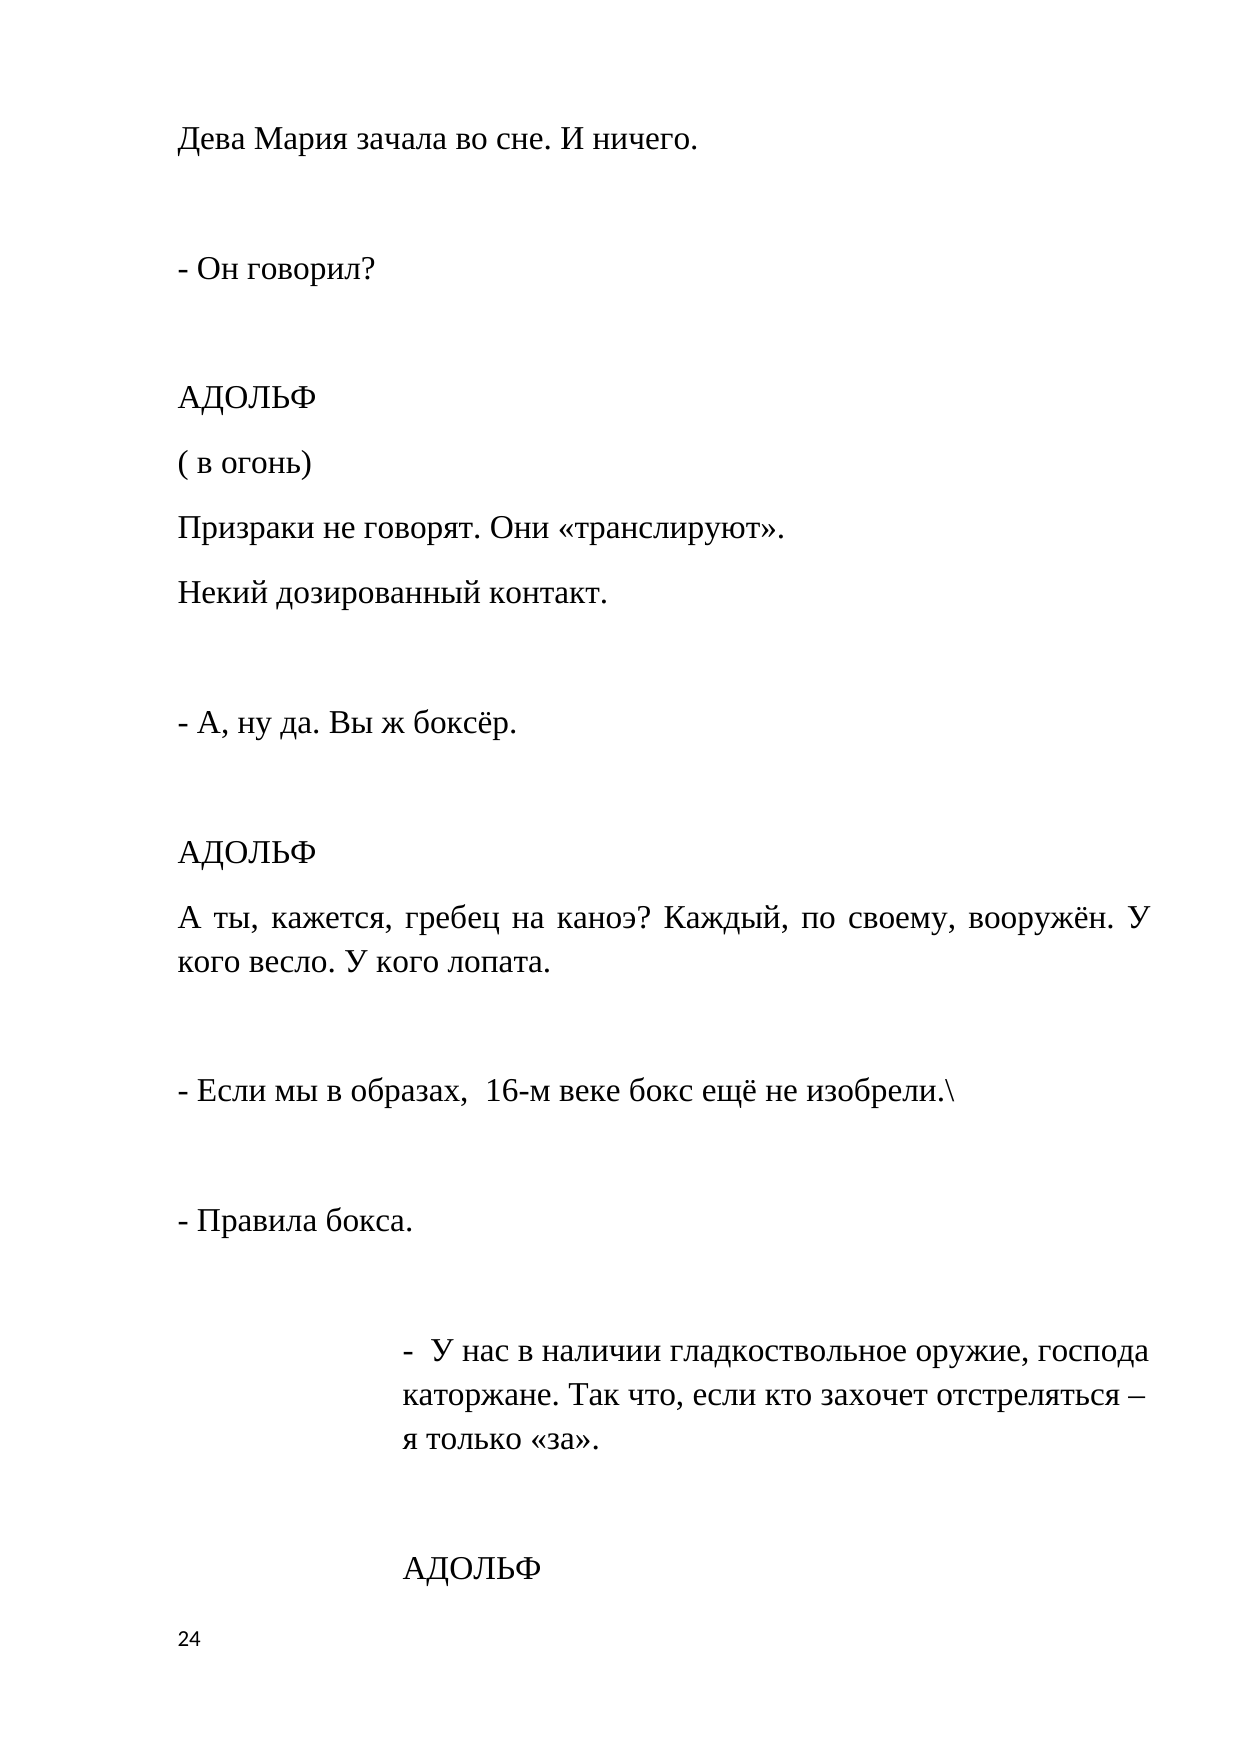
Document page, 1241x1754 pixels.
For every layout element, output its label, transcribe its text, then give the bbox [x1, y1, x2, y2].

text ( в огонь) [177, 443, 1152, 481]
text - Если мы в образах, 16-м веке бокс ещё не изобрели.\ [177, 1071, 1152, 1109]
text Некий дозированный контакт. [177, 572, 1152, 611]
text - А, ну да. Вы ж боксёр. [177, 702, 1152, 741]
text Дева Мария зачала во сне. И ничего. [177, 118, 1152, 156]
text АДОЛЬФ [402, 1548, 1152, 1587]
text А ты, кажется, гребец на каноэ? Каждый, по своему, вооружён. У кого весло. У кого лопата. [177, 897, 1152, 979]
text - У нас в наличии гладкоствольное оружие, господа каторжане. Так что, если кто захочет отстреляться – я только «за». [402, 1330, 1152, 1457]
text АДОЛЬФ [177, 832, 1152, 870]
text - Правила бокса. [177, 1201, 1152, 1239]
text АДОЛЬФ [177, 378, 1152, 416]
text Призраки не говорят. Они «транслируют». [177, 507, 1152, 546]
text - Он говорил? [177, 248, 1152, 286]
